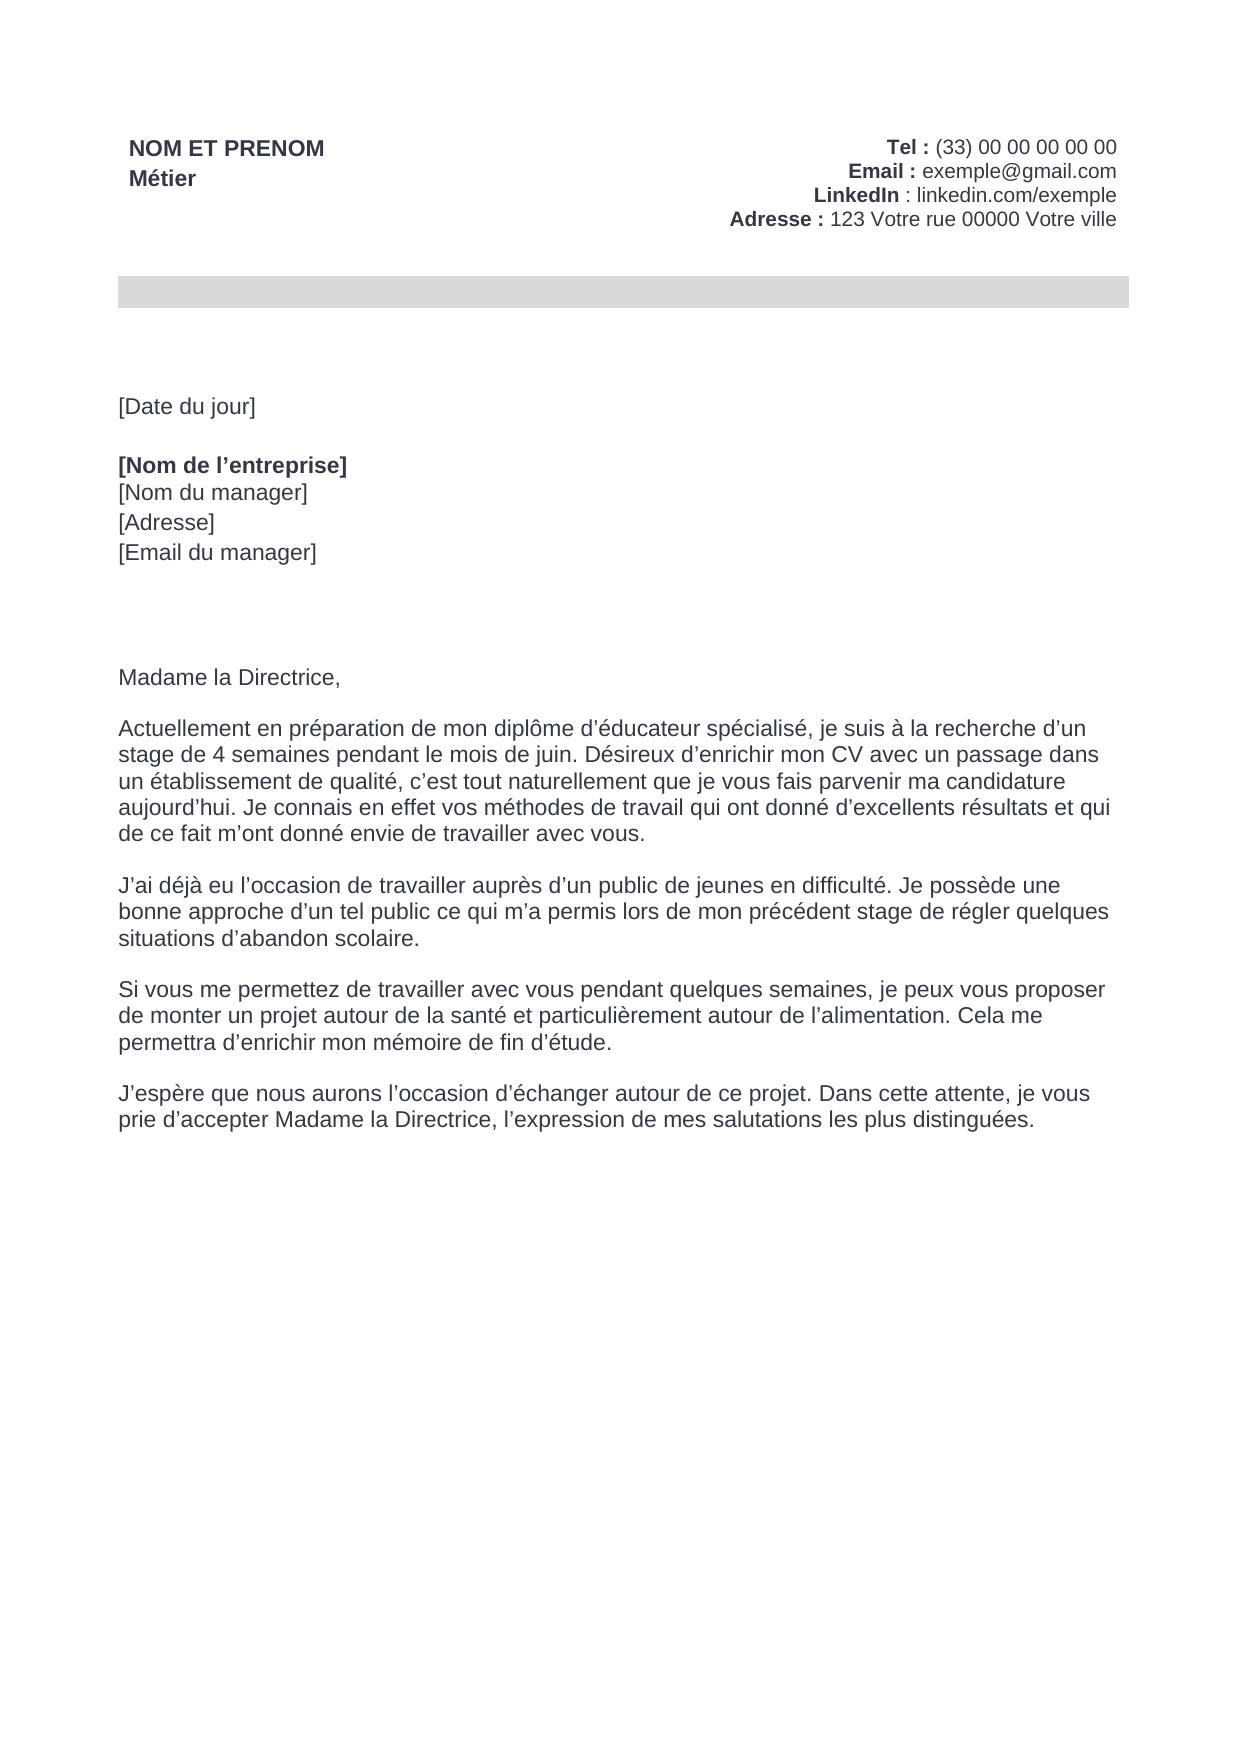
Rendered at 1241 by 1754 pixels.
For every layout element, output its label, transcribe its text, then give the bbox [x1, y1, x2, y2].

text Actuellement en préparation de mon diplôme d’éducateur spécialisé, je suis à la recherche d’un stage de 4 semaines pendant le mois de juin. Désireux d’enrichir mon CV avec un passage dans un établissement de qualité, c’est tout naturellement que je vous fais parvenir ma candidature aujourd’hui. Je connais en effet vos méthodes de travail qui ont donné d’excellents résultats et qui de ce fait m’ont donné envie de travailler avec vous. [118, 715, 1122, 847]
text [Nom du manager] [118, 479, 1122, 505]
table_header Tel : (33) 00 00 00 00 00 Email : exemple@gmail.com LinkedIn : linkedin.com/exemple Adresse : 123 Votre rue 00000 Votre ville [626, 125, 1127, 241]
text [Adresse] [118, 509, 1122, 535]
text [Date du jour] [118, 393, 1122, 419]
text [Email du manager] [118, 539, 1122, 565]
table_header NOM ET PRENOM Métier [118, 125, 626, 241]
text Si vous me permettez de travailler avec vous pendant quelques semaines, je peux vous proposer de monter un projet autour de la santé et particulièrement autour de l’alimentation. Cela me permettra d’enrichir mon mémoire de fin d’étude. [118, 976, 1122, 1055]
table_header [118, 276, 1129, 308]
text J’ai déjà eu l’occasion de travailler auprès d’un public de jeunes en difficulté. Je possède une bonne approche d’un tel public ce qui m’a permis lors de mon précédent stage de régler quelques situations d’abandon scolaire. [118, 872, 1122, 951]
text Madame la Directrice, [118, 664, 1122, 690]
text J’espère que nous aurons l’occasion d’échanger autour de ce projet. Dans cette attente, je vous prie d’accepter Madame la Directrice, l’expression de mes salutations les plus distinguées. [118, 1080, 1122, 1133]
text [Nom de l’entreprise] [118, 452, 1122, 479]
